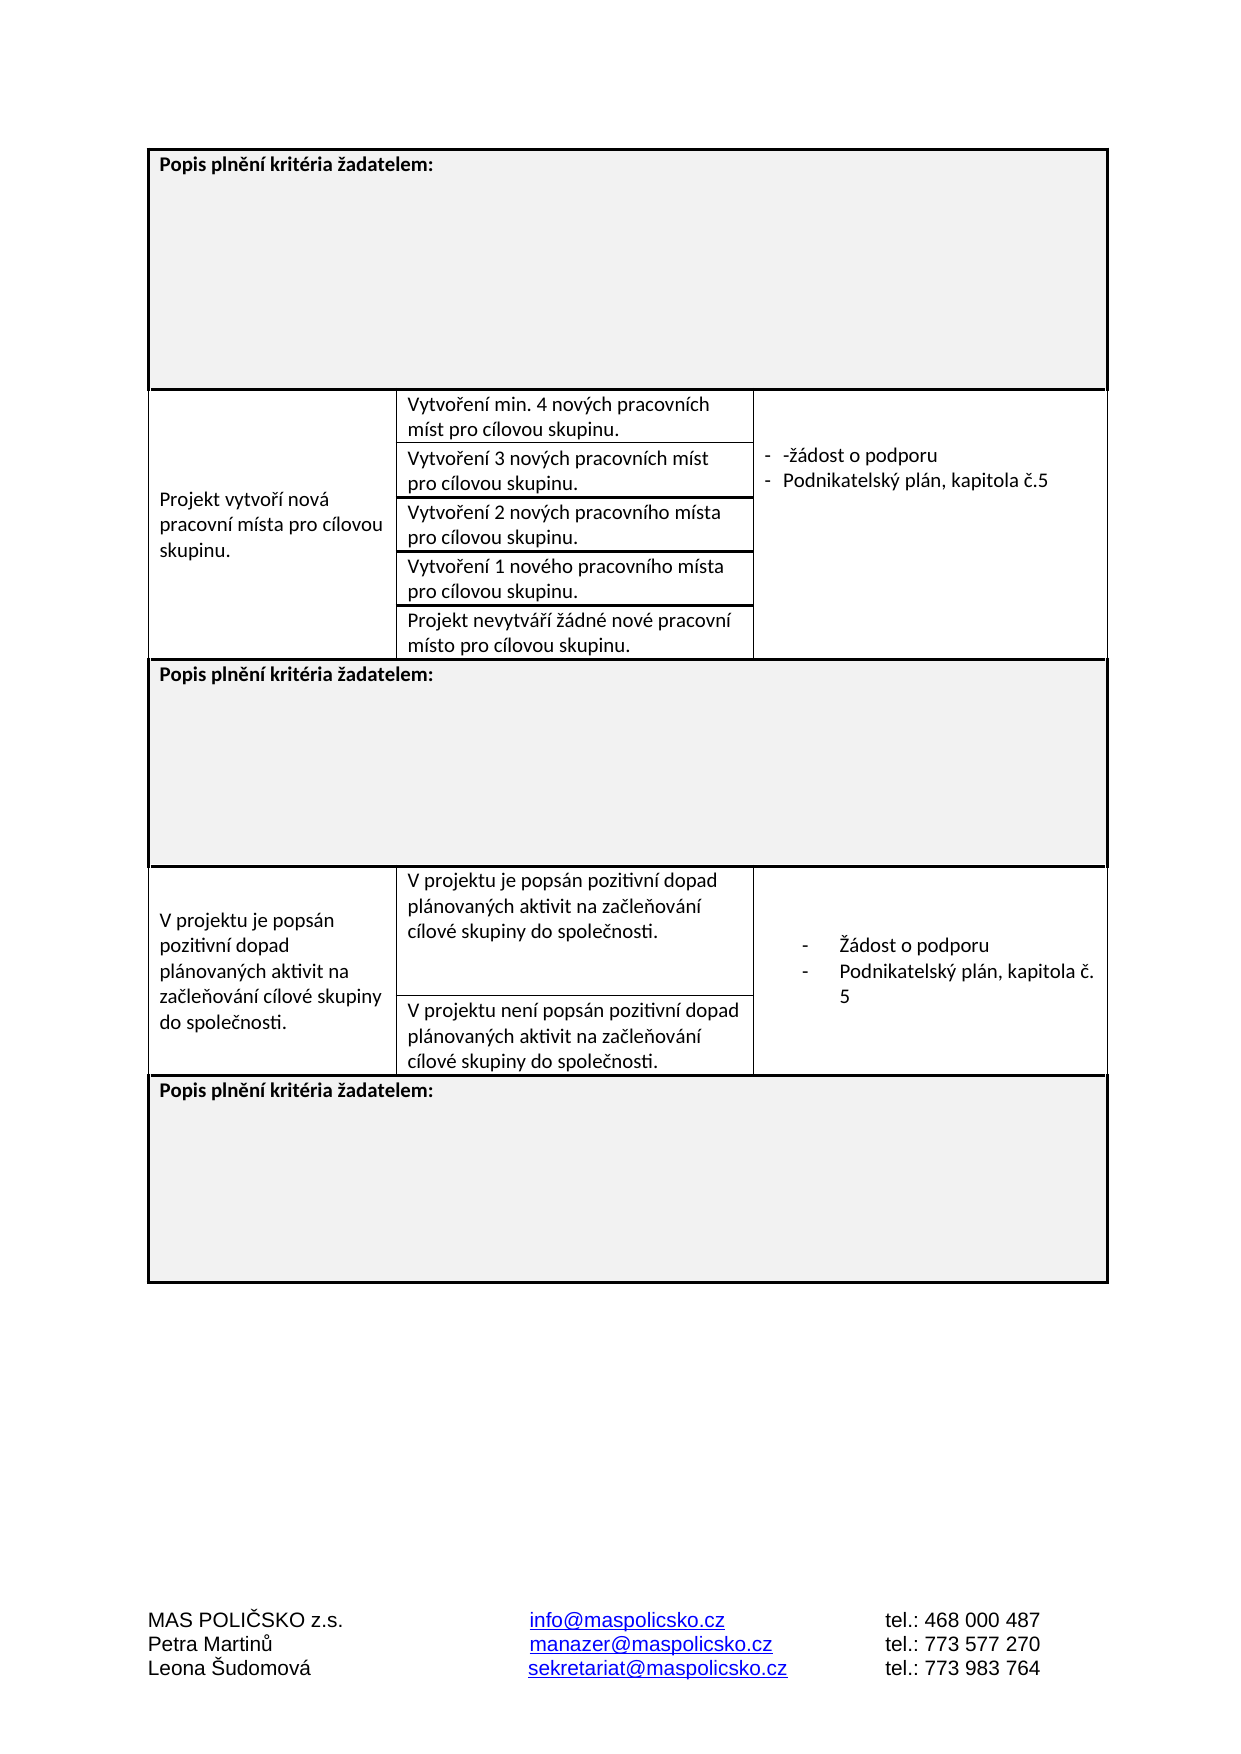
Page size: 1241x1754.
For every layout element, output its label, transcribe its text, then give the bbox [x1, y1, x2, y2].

table_cell Popis plnění kritéria žadatelem: [150, 1074, 1106, 1281]
table_cell -žádost o podporu Podnikatelský plán, kapitola č.5 [754, 388, 1107, 658]
table_cell Vytvoření 1 nového pracovního místa pro cílovou skupinu. [397, 553, 753, 604]
table_cell Vytvoření 3 nových pracovních míst pro cílovou skupinu. [397, 443, 753, 496]
table_cell V projektu není popsán pozitivní dopad plánovaných aktivit na začleňování cílové skupiny do společnosti. [397, 996, 753, 1074]
table_cell V projektu je popsán pozitivní dopad plánovaných aktivit na začleňování cílové skupiny do společnosti. [149, 866, 396, 1074]
table_cell Projekt nevytváří žádné nové pracovní místo pro cílovou skupinu. [397, 607, 753, 658]
table_cell Popis plnění kritéria žadatelem: [150, 658, 1106, 864]
table_cell V projektu je popsán pozitivní dopad plánovaných aktivit na začleňování cílové skupiny do společnosti. [397, 868, 753, 994]
table_cell Vytvoření 2 nových pracovního místa pro cílovou skupinu. [397, 499, 753, 550]
table_cell Vytvoření min. 4 nových pracovních míst pro cílovou skupinu. [397, 391, 753, 442]
table_cell Popis plnění kritéria žadatelem: [150, 151, 1106, 388]
table_cell Žádost o podporu Podnikatelský plán, kapitola č. 5 [754, 865, 1107, 1074]
table_cell Projekt vytvoří nová pracovní místa pro cílovou skupinu. [149, 389, 396, 658]
